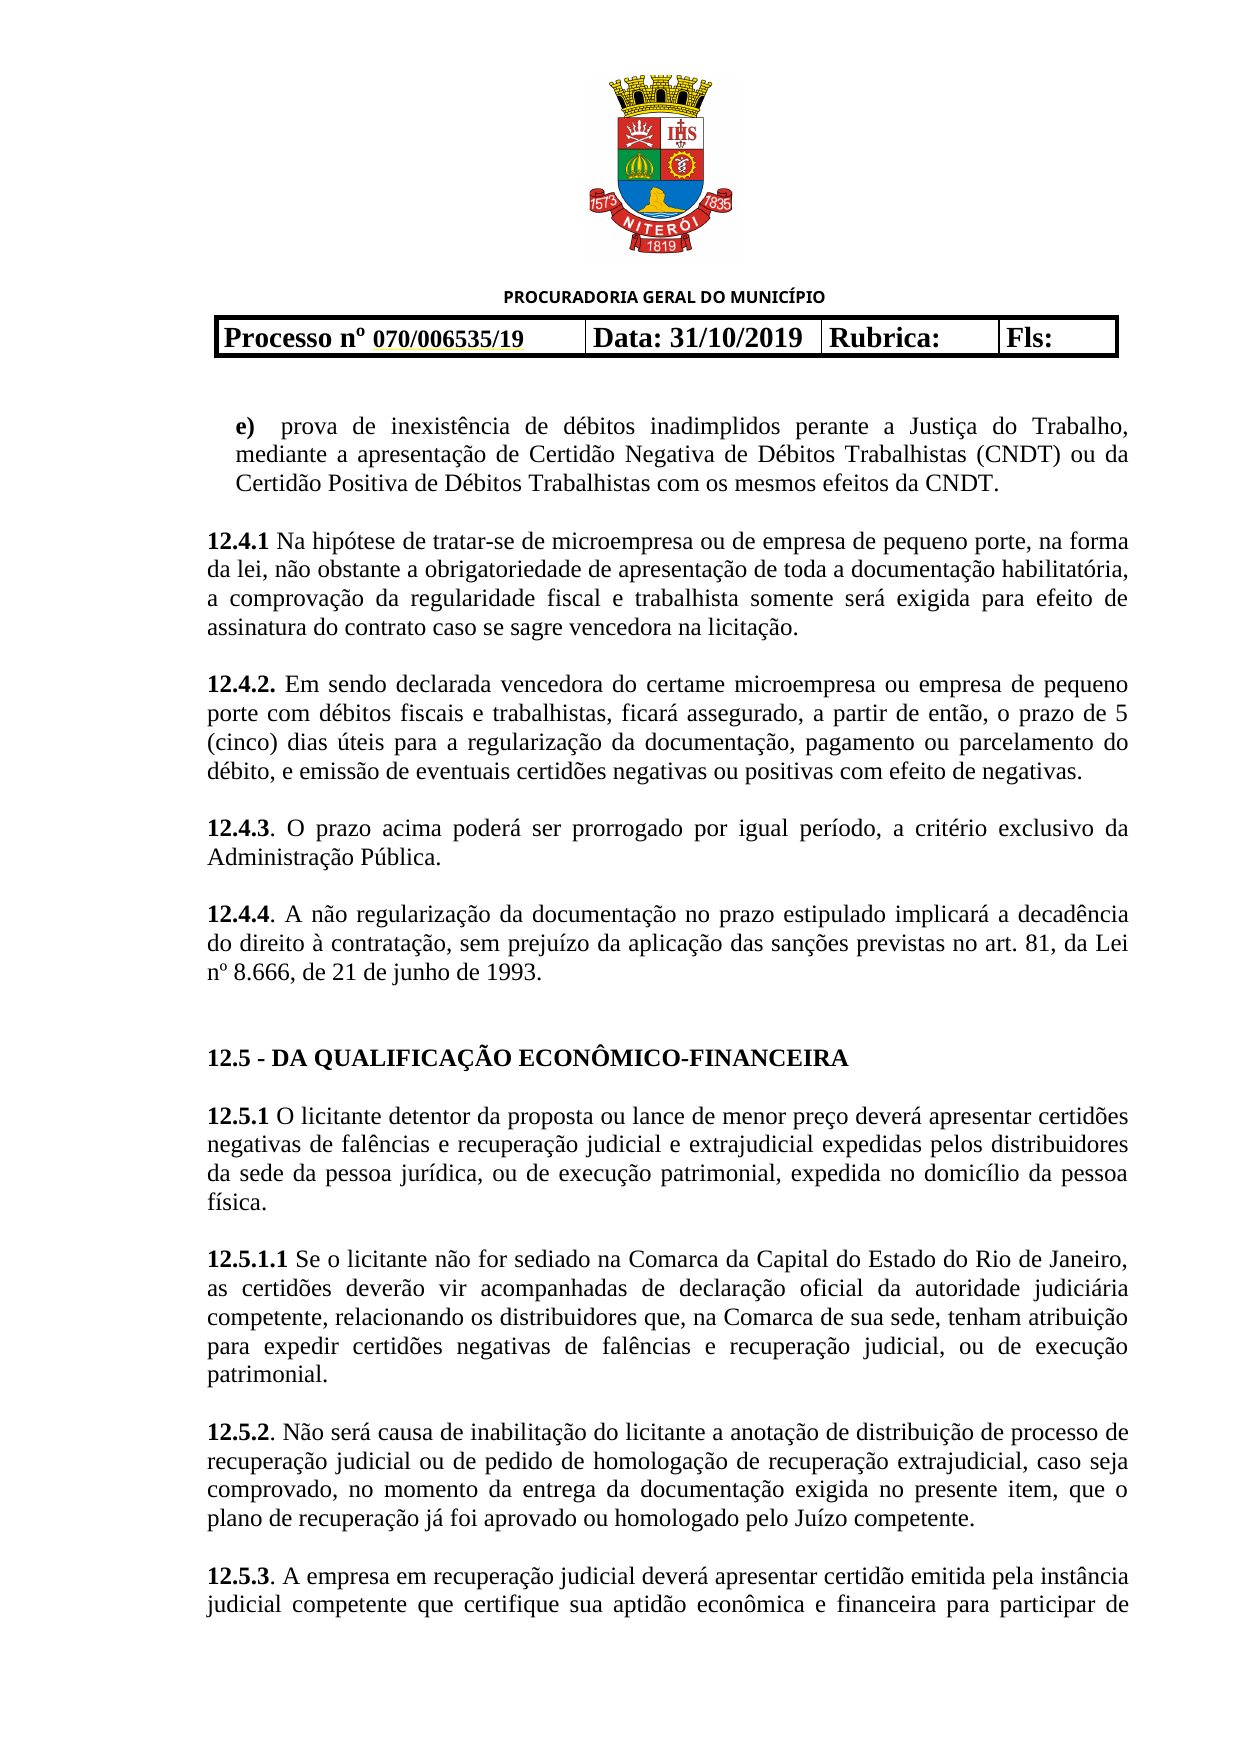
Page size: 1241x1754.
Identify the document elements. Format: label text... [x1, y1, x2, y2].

text 12.4.3. O prazo acima poderá ser prorrogado por igual período, a critério exclusivo da Administração Pública. [207, 813, 1129, 871]
text 12.5.2. Não será causa de inabilitação do licitante a anotação de distribuição de processo de recuperação judicial ou de pedido de homologação de recuperação extrajudicial, caso seja comprovado, no momento da entrega da documentação exigida no presente item, que o plano de recuperação já foi aprovado ou homologado pelo Juízo competente. [207, 1417, 1129, 1532]
text 12.5.1.1 Se o licitante não for sediado na Comarca da Capital do Estado do Rio de Janeiro, as certidões deverão vir acompanhadas de declaração oficial da autoridade judiciária competente, relacionando os distribuidores que, na Comarca de sua sede, tenham atribuição para expedir certidões negativas de falências e recuperação judicial, ou de execução patrimonial. [207, 1244, 1129, 1388]
text 12.5.1 O licitante detentor da proposta ou lance de menor preço deverá apresentar certidões negativas de falências e recuperação judicial e extrajudicial expedidas pelos distribuidores da sede da pessoa jurídica, ou de execução patrimonial, expedida no domicílio da pessoa física. [207, 1101, 1129, 1216]
text 12.4.1 Na hipótese de tratar-se de microempresa ou de empresa de pequeno porte, na forma da lei, não obstante a obrigatoriedade de apresentação de toda a documentação habilitatória, a comprovação da regularidade fiscal e trabalhista somente será exigida para efeito de assinatura do contrato caso se sagre vencedora na licitação. [207, 526, 1129, 641]
text 12.4.4. A não regularização da documentação no prazo estipulado implicará a decadência do direito à contratação, sem prejuízo da aplicação das sanções previstas no art. 81, da Lei nº 8.666, de 21 de junho de 1993. [207, 899, 1129, 986]
picture [589, 75, 740, 263]
text 12.5 - DA QUALIFICAÇÃO ECONÔMICO-FINANCEIRA [207, 1043, 1129, 1072]
list prova de inexistência de débitos inadimplidos perante a Justiça do Trabalho, mediante a apresentação de Certidão Negativa de Débitos Trabalhistas (CNDT) ou da Certidão Positiva de Débitos Trabalhistas com os mesmos efeitos da CNDT. [235, 411, 1129, 497]
text 12.4.2. Em sendo declarada vencedora do certame microempresa ou empresa de pequeno porte com débitos fiscais e trabalhistas, ficará assegurado, a partir de então, o prazo de 5 (cinco) dias úteis para a regularização da documentação, pagamento ou parcelamento do débito, e emissão de eventuais certidões negativas ou positivas com efeito de negativas. [207, 669, 1129, 784]
